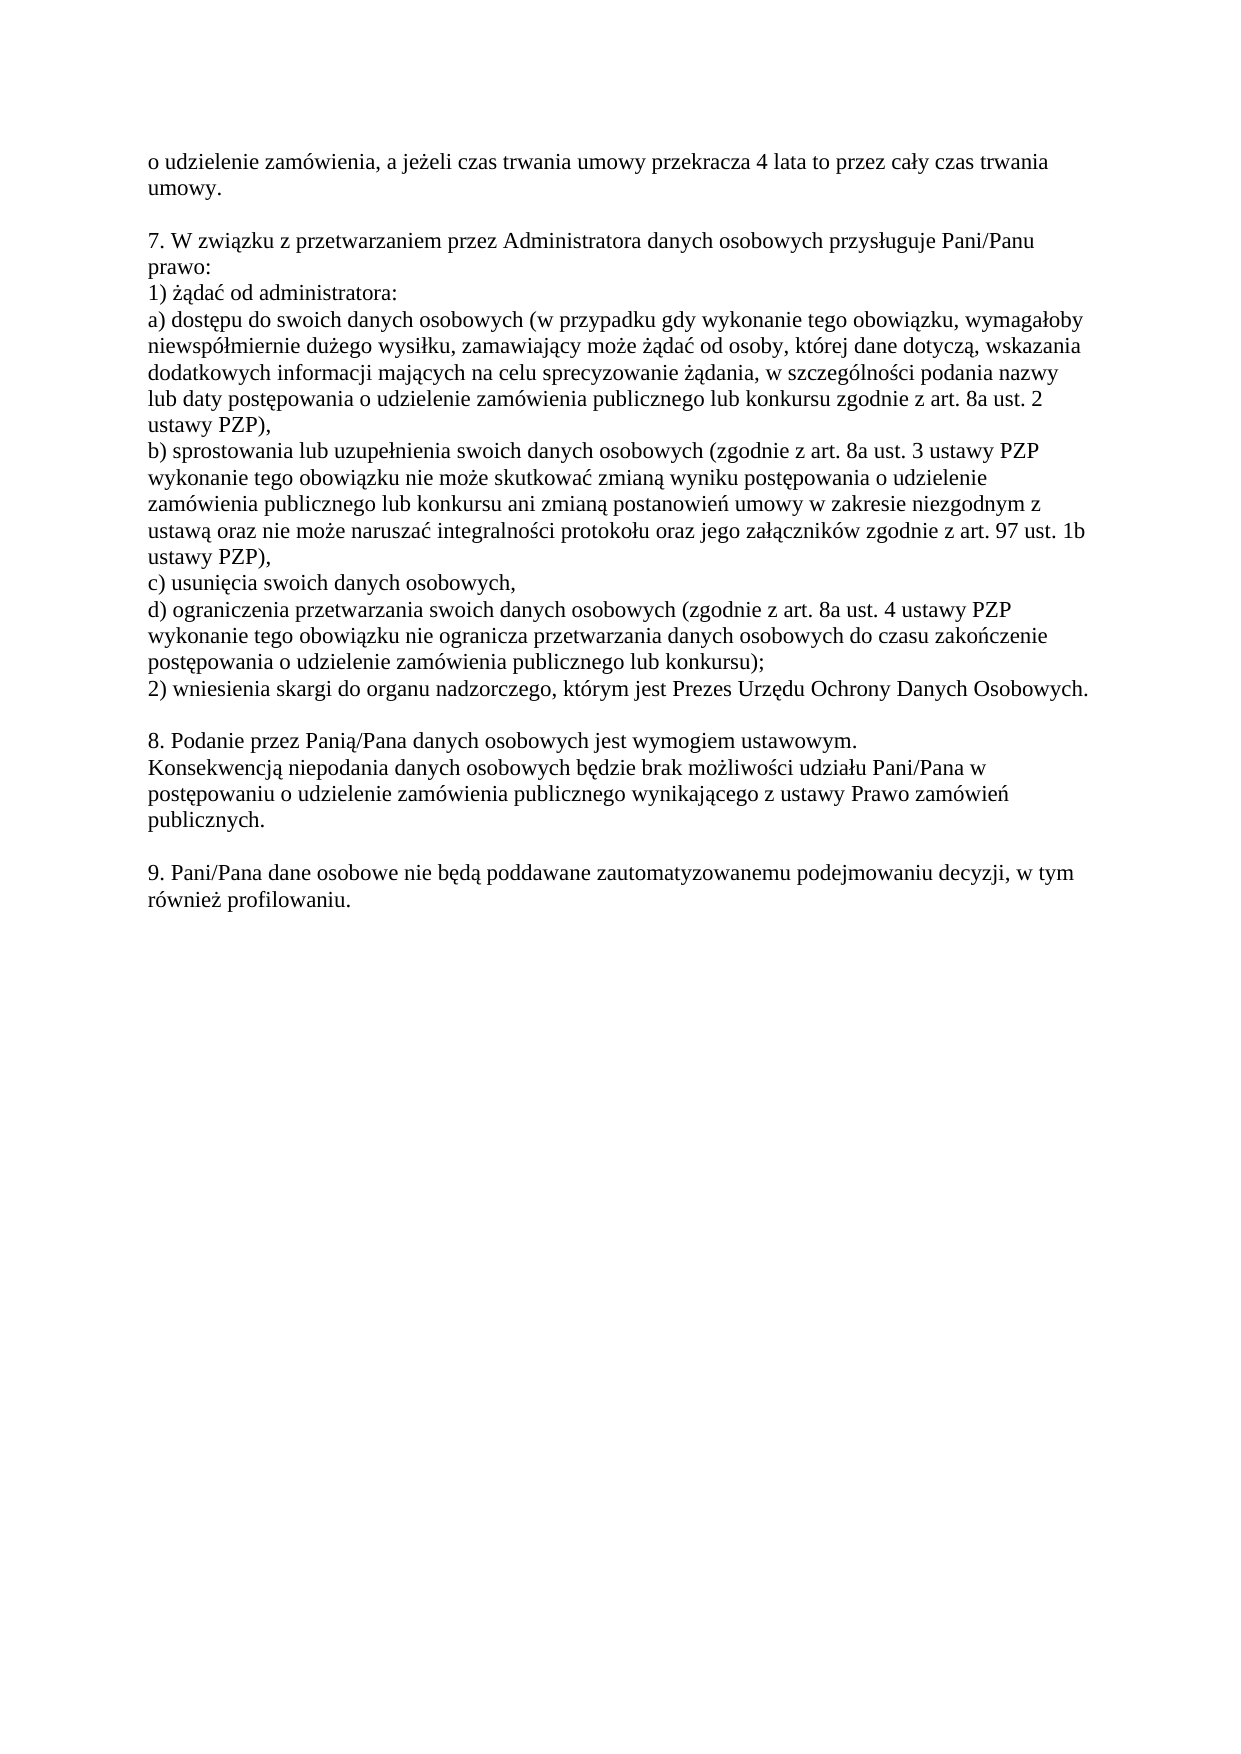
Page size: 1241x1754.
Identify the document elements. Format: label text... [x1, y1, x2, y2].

text 2) wniesienia skargi do organu nadzorczego, którym jest Prezes Urzędu Ochrony Danych Osobowych. [148, 675, 1092, 701]
text d) ograniczenia przetwarzania swoich danych osobowych (zgodnie z art. 8a ust. 4 ustawy PZP wykonanie tego obowiązku nie ogranicza przetwarzania danych osobowych do czasu zakończenie postępowania o udzielenie zamówienia publicznego lub konkursu); [148, 596, 1092, 675]
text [148, 148, 1092, 200]
text 9. Pani/Pana dane osobowe nie będą poddawane zautomatyzowanemu podejmowaniu decyzji, w tym również profilowaniu. [148, 859, 1092, 912]
text 7. W związku z przetwarzaniem przez Administratora danych osobowych przysługuje Pani/Panu prawo: [148, 227, 1092, 279]
text c) usunięcia swoich danych osobowych, [148, 569, 1092, 596]
text a) dostępu do swoich danych osobowych (w przypadku gdy wykonanie tego obowiązku, wymagałoby niewspółmiernie dużego wysiłku, zamawiający może żądać od osoby, której dane dotyczą, wskazania dodatkowych informacji mających na celu sprecyzowanie żądania, w szczególności podania nazwy lub daty postępowania o udzielenie zamówienia publicznego lub konkursu zgodnie z art. 8a ust. 2 ustawy PZP), [148, 306, 1092, 438]
text 8. Podanie przez Panią/Pana danych osobowych jest wymogiem ustawowym. [148, 727, 1092, 754]
text Konsekwencją niepodania danych osobowych będzie brak możliwości udziału Pani/Pana w [148, 754, 1092, 780]
text 1) żądać od administratora: [148, 279, 1092, 306]
text postępowaniu o udzielenie zamówienia publicznego wynikającego z ustawy Prawo zamówień publicznych. [148, 780, 1092, 833]
text b) sprostowania lub uzupełnienia swoich danych osobowych (zgodnie z art. 8a ust. 3 ustawy PZP wykonanie tego obowiązku nie może skutkować zmianą wyniku postępowania o udzielenie zamówienia publicznego lub konkursu ani zmianą postanowień umowy w zakresie niezgodnym z ustawą oraz nie może naruszać integralności protokołu oraz jego załączników zgodnie z art. 97 ust. 1b ustawy PZP), [148, 438, 1092, 569]
